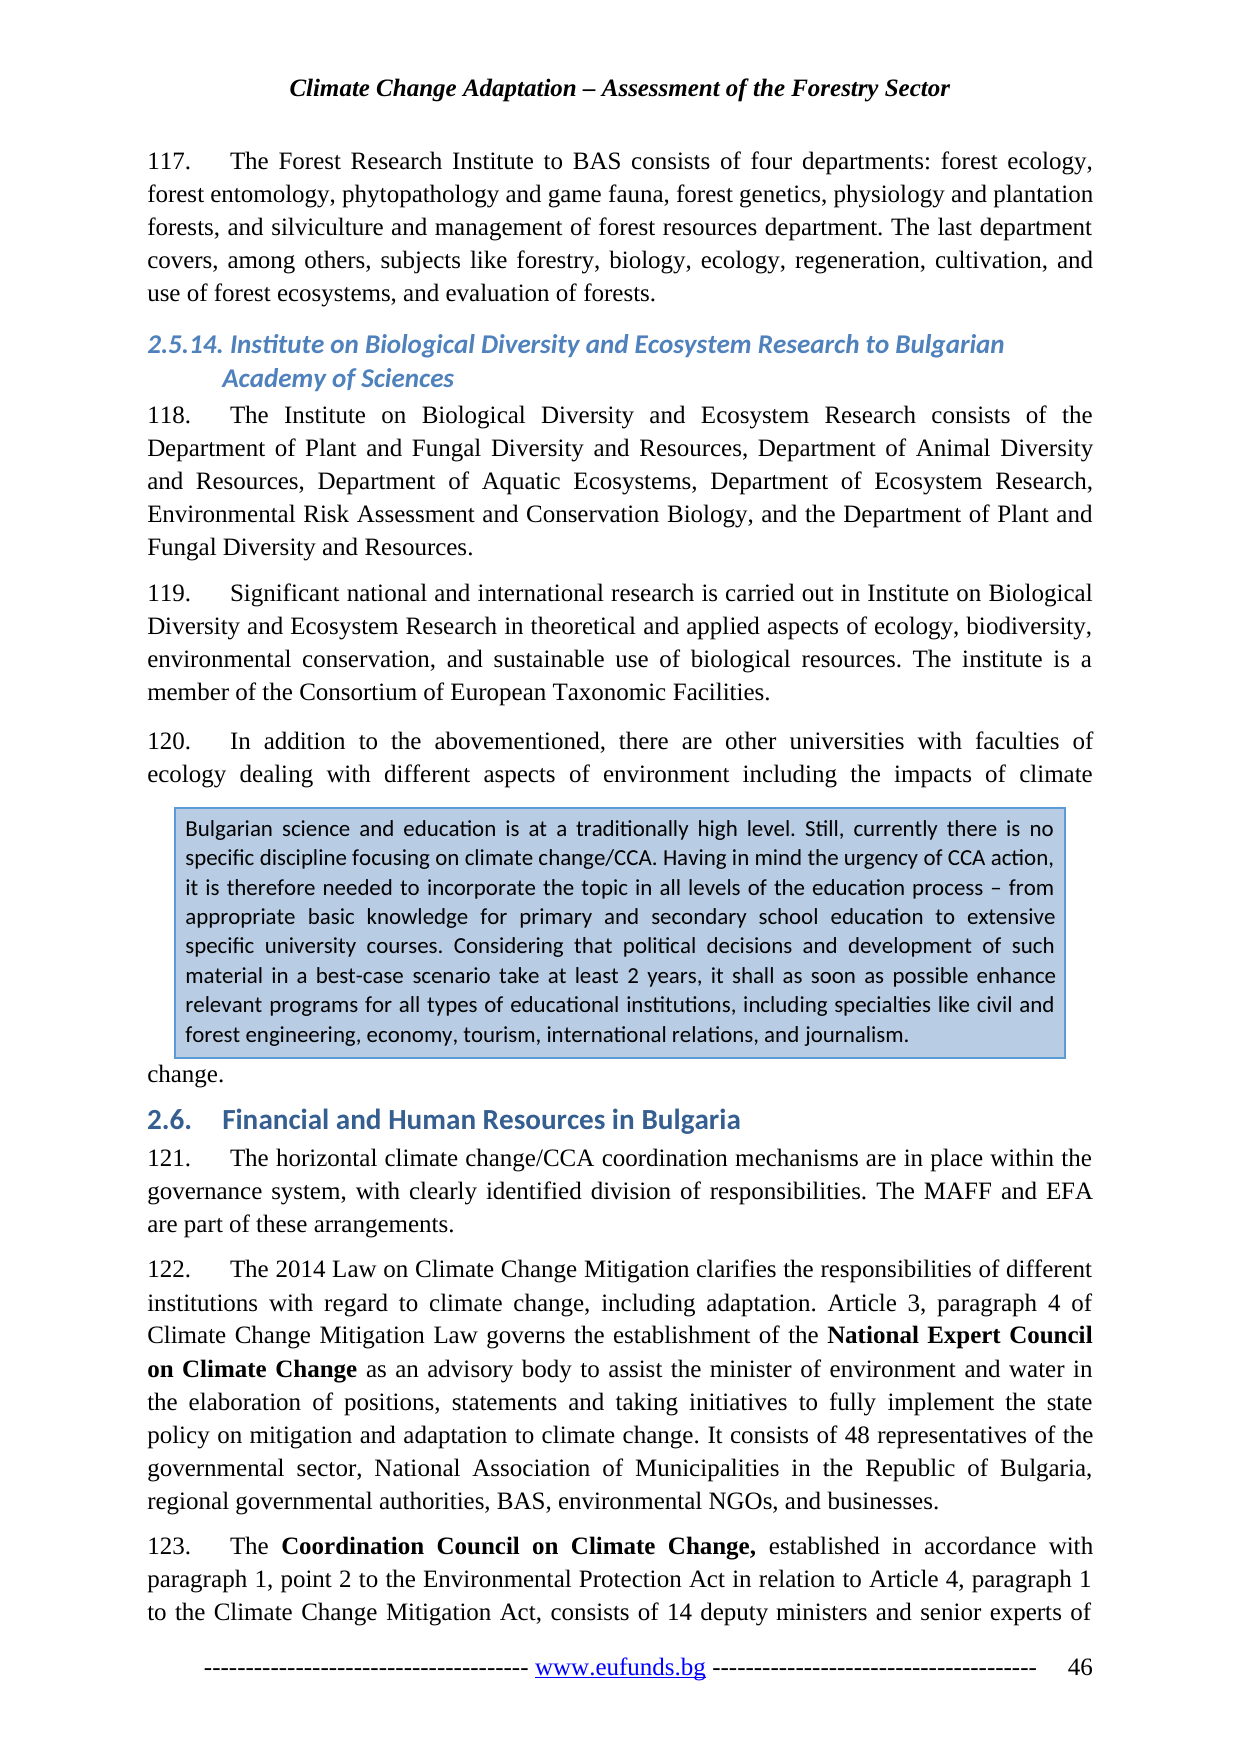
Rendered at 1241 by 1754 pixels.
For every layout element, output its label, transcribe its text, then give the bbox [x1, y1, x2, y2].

subtitle Financial and Human Resources in Bulgaria [147, 1101, 1240, 1137]
list The 2014 Law on Climate Change Mitigation clarifies the responsibilities of different institutions with regard to climate change, including adaptation. Article 3, paragraph 4 of Climate Change Mitigation Law governs the establishment of the National Expert Council on Climate Change as an advisory body to assist the minister of environment and water in the elaboration of positions, statements and taking initiatives to fully implement the state policy on mitigation and adaptation to climate change. It consists of 48 representatives of the governmental sector, National Association of Municipalities in the Republic of Bulgaria, regional governmental authorities, BAS, environmental NGOs, and businesses. [147, 1254, 1093, 1514]
list The Forest Research Institute to BAS consists of four departments: forest ecology, forest entomology, phytopathology and game fauna, forest genetics, physiology and plantation forests, and silviculture and management of forest resources department. The last department covers, among others, subjects like forestry, biology, ecology, regeneration, cultivation, and use of forest ecosystems, and evaluation of forests. [147, 146, 1093, 307]
list Significant national and international research is carried out in Institute on Biological Diversity and Ecosystem Research in theoretical and applied aspects of ecology, biodiversity, environmental conservation, and sustainable use of biological resources. The institute is a member of the Consortium of European Taxonomic Facilities. [147, 578, 1093, 706]
list The Institute on Biological Diversity and Ecosystem Research consists of the Department of Plant and Fungal Diversity and Resources, Department of Animal Diversity and Resources, Department of Aquatic Ecosystems, Department of Ecosystem Research, Environmental Risk Assessment and Conservation Biology, and the Department of Plant and Fungal Diversity and Resources. [147, 400, 1094, 561]
list The horizontal climate change/CCA coordination mechanisms are in place within the governance system, with clearly identified division of responsibilities. The MAFF and EFA are part of these arrangements. [147, 1143, 1093, 1238]
subtitle Institute on Biological Diversity and Ecosystem Research to Bulgarian Academy of Sciences [147, 328, 1093, 394]
list The Coordination Council on Climate Change, established in accordance with paragraph 1, point 2 to the Environmental Protection Act in relation to Article 4, paragraph 1 to the Climate Change Mitigation Act, consists of 14 deputy ministers and senior experts of [147, 1531, 1093, 1626]
list In addition to the abovementioned, there are other universities with faculties of ecology dealing with different aspects of environment including the impacts of climate change. [147, 726, 1094, 1088]
